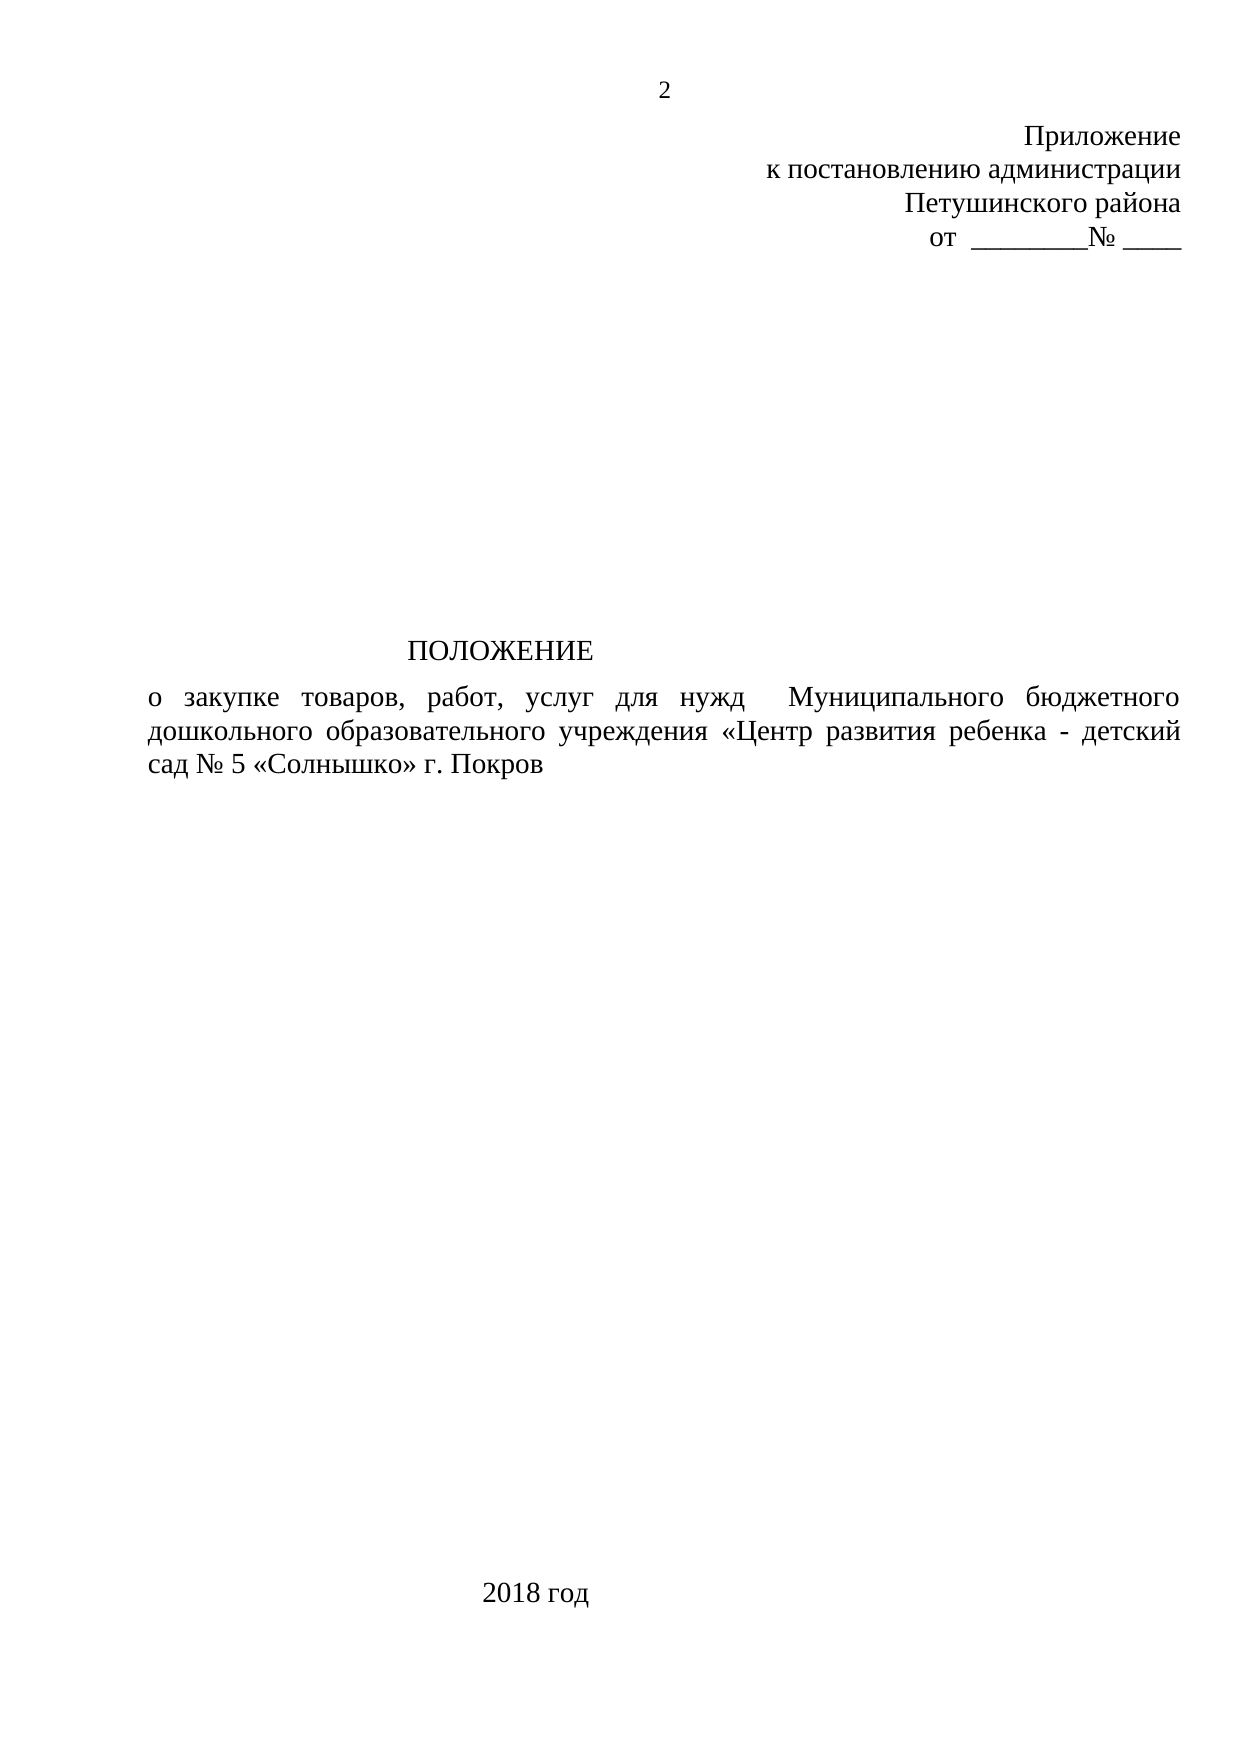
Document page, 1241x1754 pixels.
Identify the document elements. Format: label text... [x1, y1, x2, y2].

text 2018 год [148, 1575, 1181, 1608]
text о закупке товаров, работ, услуг для нужд Муниципального бюджетного дошкольного образовательного учреждения «Центр развития ребенка - детский сад № 5 «Солнышко» г. Покров [148, 679, 1181, 780]
text к постановлению администрации [148, 152, 1181, 185]
text Приложение [148, 118, 1181, 152]
text Петушинского района [148, 185, 1181, 219]
text от ________№ ____ [129, 219, 1181, 252]
text ПОЛОЖЕНИЕ [129, 633, 1181, 667]
